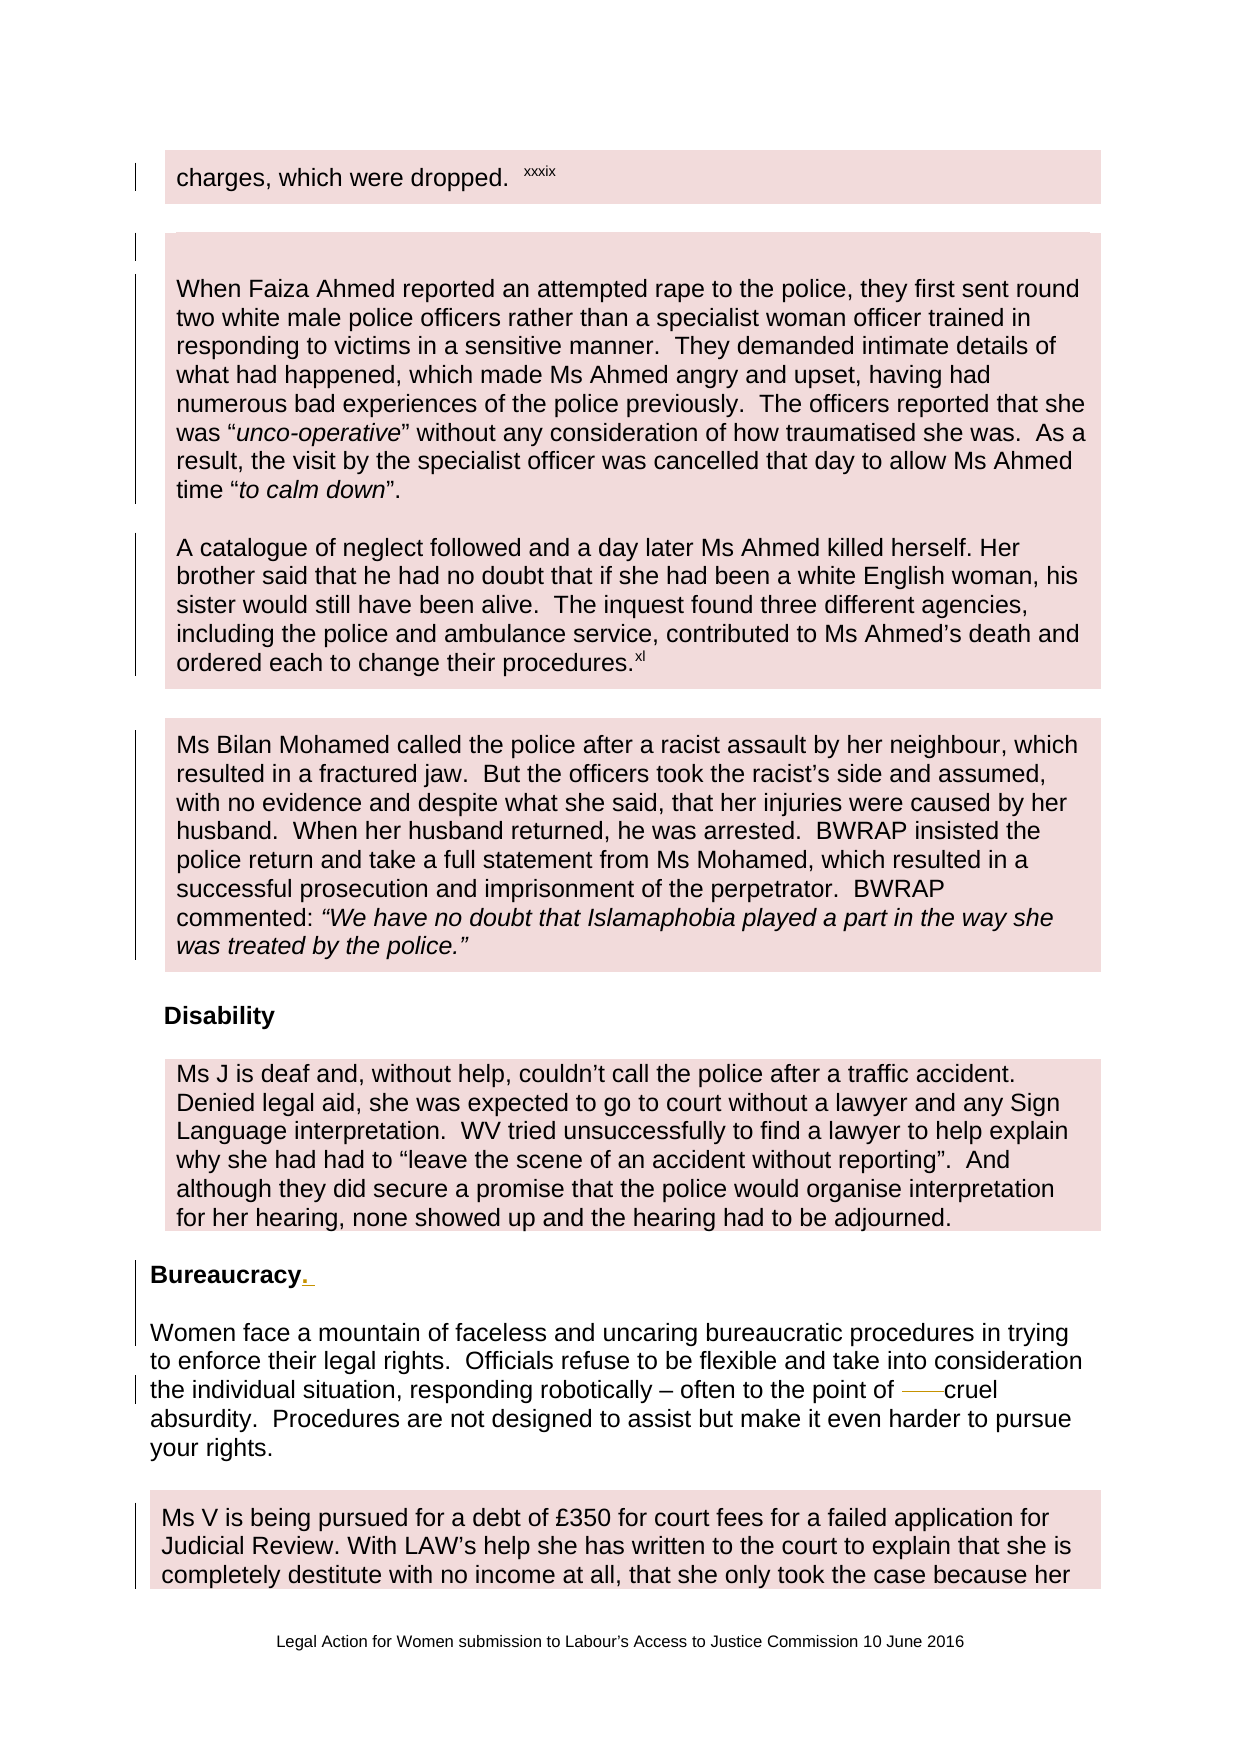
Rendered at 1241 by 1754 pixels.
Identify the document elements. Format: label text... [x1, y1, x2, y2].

text Bureaucracy [150, 1260, 1090, 1289]
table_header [165, 150, 1101, 204]
table_header Ms J is deaf and, without help, couldn’t call the police after a traffic accident. Denied legal aid, she was expected to go to court without a lawyer and any Sign Language interpretation. WV tried unsuccessfully to find a lawyer to help explain why she had had to “leave the scene of an accident without reporting”. And although they did secure a promise that the police would organise interpretation for her hearing, none showed up and the hearing had to be adjourned. [165, 1059, 1101, 1231]
table_header Ms Bilan Mohamed called the police after a racist assault by her neighbour, which resulted in a fractured jaw. But the officers took the racist’s side and assumed, with no evidence and despite what she said, that her injuries were caused by her husband. When her husband returned, he was arrested. BWRAP insisted the police return and take a full statement from Ms Mohamed, which resulted in a successful prosecution and imprisonment of the perpetrator. BWRAP commented: “We have no doubt that Islamaphobia played a part in the way she was treated by the police.” [165, 718, 1101, 972]
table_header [150, 1490, 1101, 1589]
table_header When Faiza Ahmed reported an attempted rape to the police, they first sent round two white male police officers rather than a specialist woman officer trained in responding to victims in a sensitive manner. They demanded intimate details of what had happened, which made Ms Ahmed angry and upset, having had numerous bad experiences of the police previously. The officers reported that she was “unco-operative” without any consideration of how traumatised she was. As a result, the visit by the specialist officer was cancelled that day to allow Ms Ahmed time “to calm down”. A catalogue of neglect followed and a day later Ms Ahmed killed herself. Her brother said that he had no doubt that if she had been a white English woman, his sister would still have been alive. The inquest found three different agencies, including the police and ambulance service, contributed to Ms Ahmed’s death and ordered each to change their procedures. [165, 233, 1101, 689]
text Disability [150, 1001, 1090, 1030]
text Women face a mountain of faceless and uncaring bureaucratic procedures in trying to enforce their legal rights. Officials refuse to be flexible and take into consideration the individual situation, responding robotically – often to the point of cruel absurdity. Procedures are not designed to assist but make it even harder to pursue your rights. [150, 1317, 1090, 1461]
